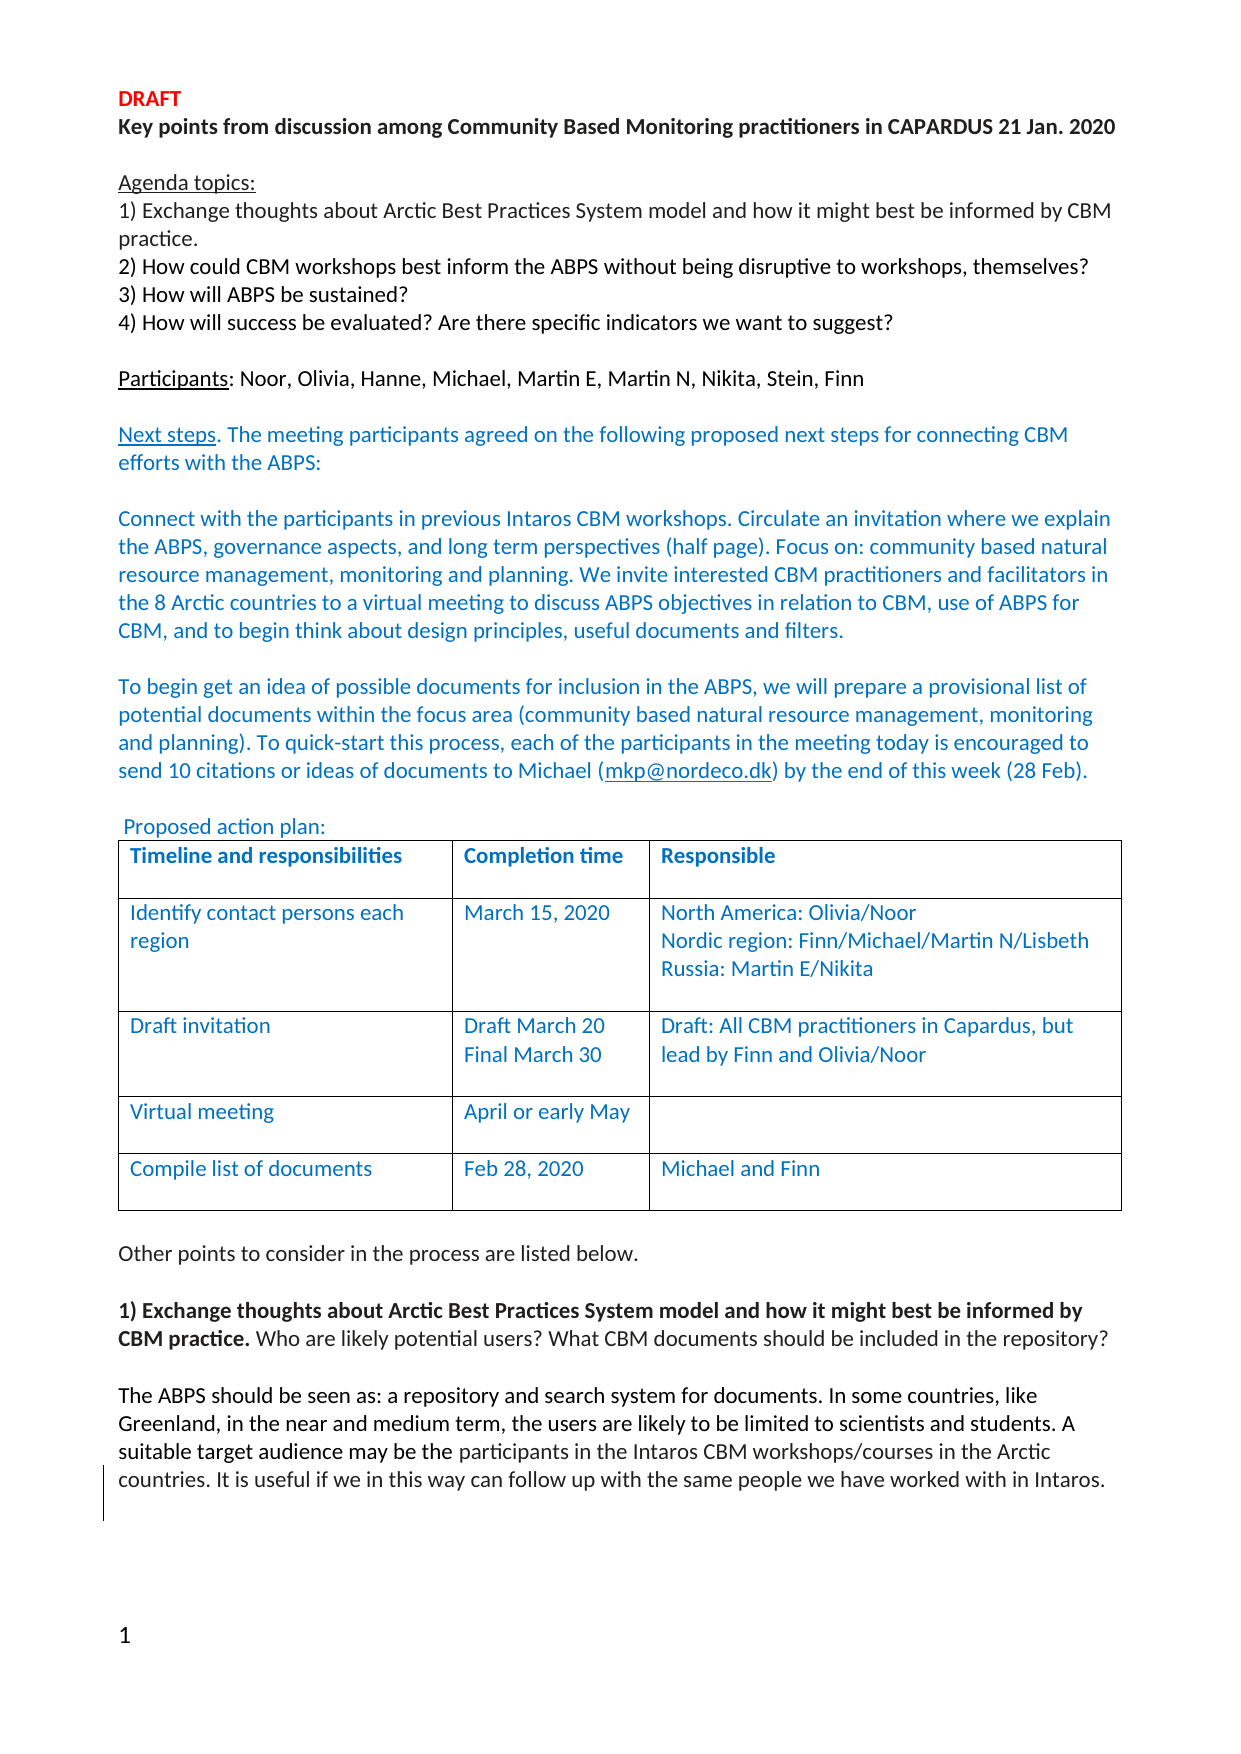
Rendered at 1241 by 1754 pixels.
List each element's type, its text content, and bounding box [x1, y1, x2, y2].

table_cell Feb 28, 2020 [453, 1154, 649, 1210]
text 4) How will success be evaluated? Are there specific indicators we want to suggest? [118, 308, 1122, 336]
text Key points from discussion among Community Based Monitoring practitioners in CAPARDUS 21 Jan. 2020 [118, 112, 1122, 140]
text Next steps. The meeting participants agreed on the following proposed next steps for connecting CBM efforts with the ABPS: [118, 420, 1122, 476]
text To begin get an idea of possible documents for inclusion in the ABPS, we will prepare a provisional list of potential documents within the focus area (community based natural resource management, monitoring and planning). To quick-start this process, each of the participants in the meeting today is encouraged to send 10 citations or ideas of documents to Michael (mkp@nordeco.dk) by the end of this week (28 Feb). [118, 672, 1122, 784]
table_header Timeline and responsibilities [119, 841, 452, 897]
table_cell Identify contact persons each region [119, 899, 452, 1011]
table_cell Draft March 20 Final March 30 [453, 1012, 649, 1096]
table_header Responsible [650, 841, 1121, 897]
text 1) Exchange thoughts about Arctic Best Practices System model and how it might best be informed by CBM practice. Who are likely potential users? What CBM documents should be included in the repository? [118, 1296, 1122, 1352]
table_cell Compile list of documents [119, 1154, 452, 1210]
text 2) How could CBM workshops best inform the ABPS without being disruptive to workshops, themselves? [118, 252, 1122, 280]
table_cell Draft: All CBM practitioners in Capardus, but lead by Finn and Olivia/Noor [650, 1012, 1121, 1096]
text 3) How will ABPS be sustained? [118, 280, 1122, 308]
text Other points to consider in the process are listed below. [118, 1239, 1122, 1267]
table_header Completion time [453, 841, 649, 897]
table_cell [650, 1097, 1121, 1153]
table_cell Virtual meeting [119, 1097, 452, 1153]
table_cell March 15, 2020 [453, 899, 649, 1011]
table_cell Draft invitation [119, 1012, 452, 1096]
table_cell North America: Olivia/Noor Nordic region: Finn/Michael/Martin N/Lisbeth Russia: Martin E/Nikita [650, 899, 1121, 1011]
text Agenda topics: [118, 168, 1122, 196]
table_cell Michael and Finn [650, 1154, 1121, 1210]
text DRAFT [118, 84, 1122, 112]
text Proposed action plan: [118, 812, 1122, 840]
table_cell April or early May [453, 1097, 649, 1153]
text Participants: Noor, Olivia, Hanne, Michael, Martin E, Martin N, Nikita, Stein, Finn [118, 364, 1122, 392]
text Connect with the participants in previous Intaros CBM workshops. Circulate an invitation where we explain the ABPS, governance aspects, and long term perspectives (half page). Focus on: community based natural resource management, monitoring and planning. We invite interested CBM practitioners and facilitators in the 8 Arctic countries to a virtual meeting to discuss ABPS objectives in relation to CBM, use of ABPS for CBM, and to begin think about design principles, useful documents and filters. [118, 504, 1122, 644]
text The ABPS should be seen as: a repository and search system for documents. In some countries, like Greenland, in the near and medium term, the users are likely to be limited to scientists and students. A suitable target audience may be the participants in the Intaros CBM workshops/courses in the Arctic countries. It is useful if we in this way can follow up with the same people we have worked with in Intaros. [118, 1381, 1122, 1493]
text 1) Exchange thoughts about Arctic Best Practices System model and how it might best be informed by CBM practice. [118, 196, 1122, 252]
